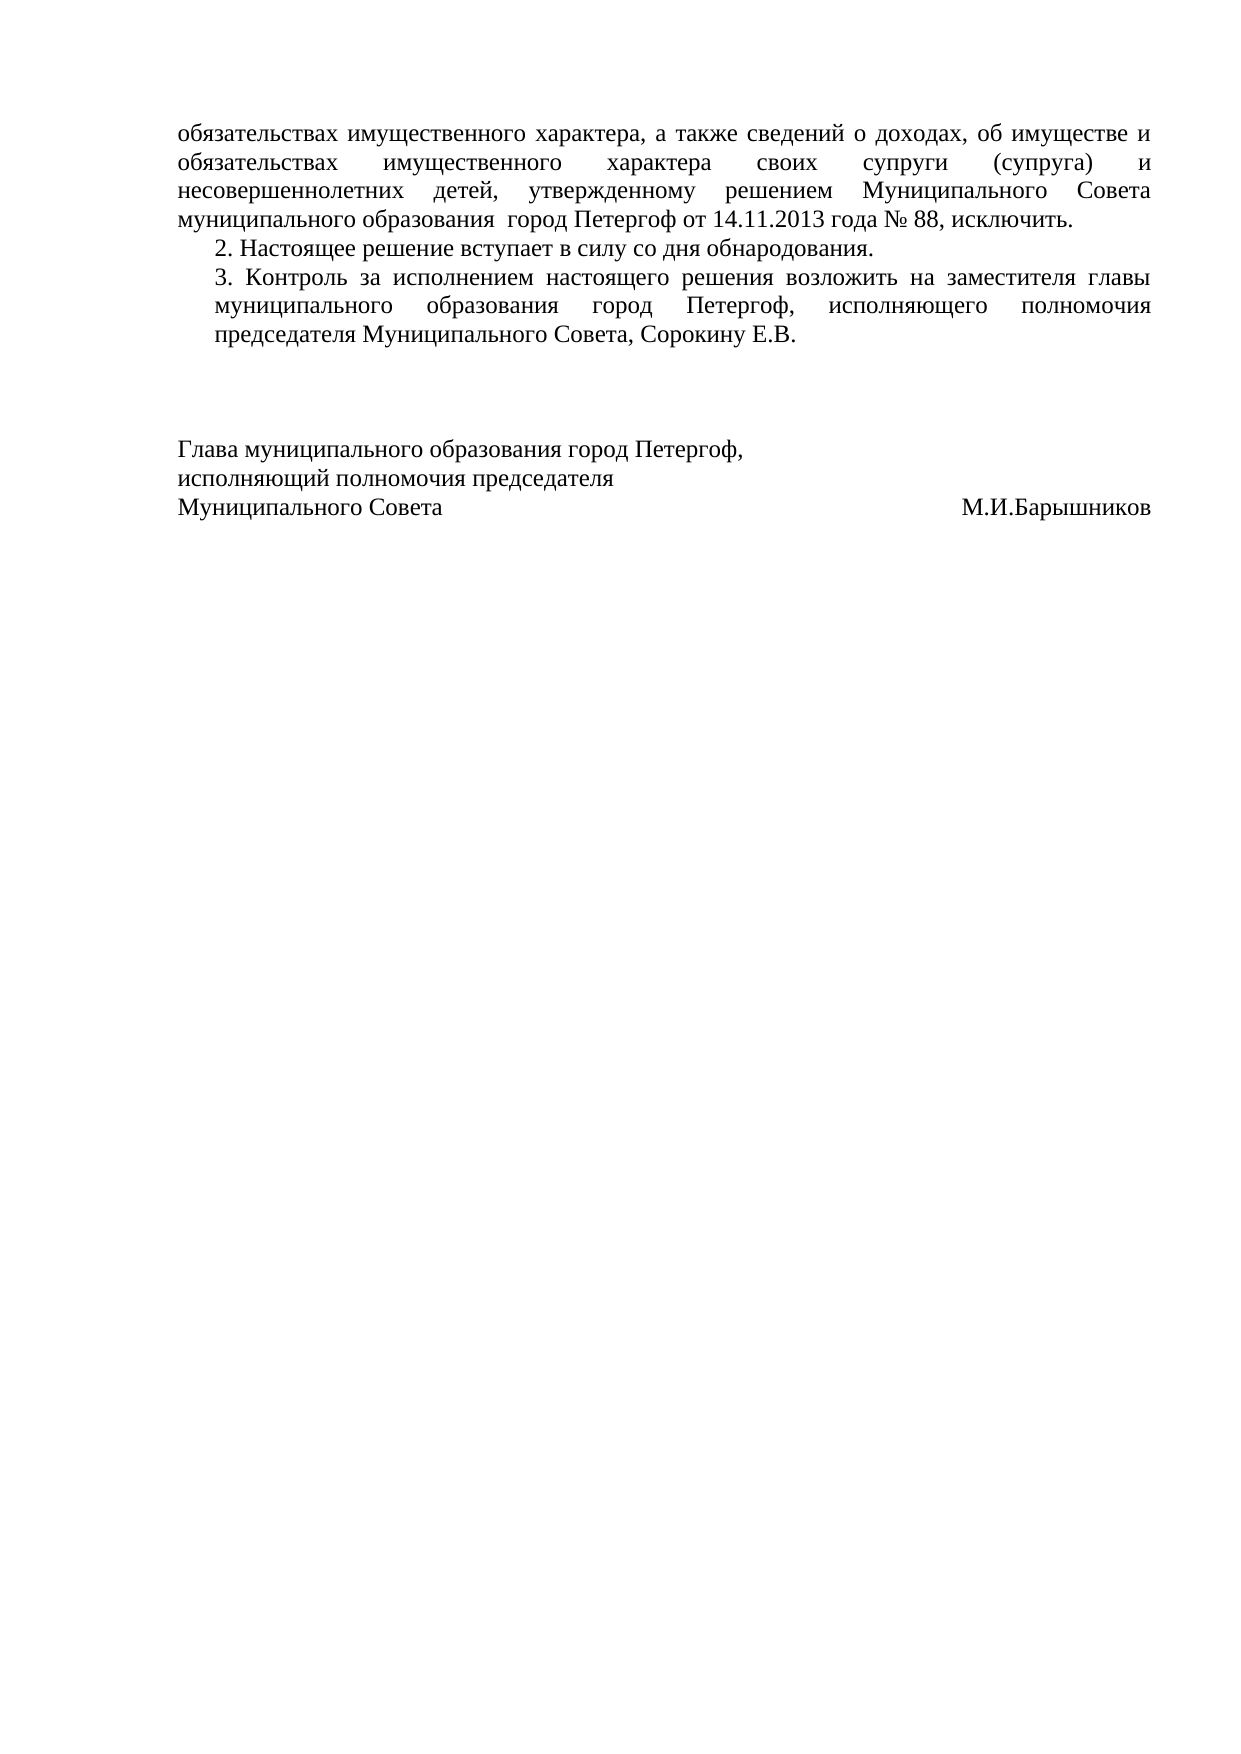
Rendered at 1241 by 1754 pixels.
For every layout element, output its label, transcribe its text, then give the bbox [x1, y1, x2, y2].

text 2. Настоящее решение вступает в силу со дня обнародования. [214, 233, 1152, 262]
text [177, 118, 1152, 233]
text Глава муниципального образования город Петергоф, [177, 434, 1152, 463]
text исполняющий полномочия председателя [177, 463, 1152, 492]
text 3. Контроль за исполнением настоящего решения возложить на заместителя главы муниципального образования город Петергоф, исполняющего полномочия председателя Муниципального Совета, Сорокину Е.В. [214, 262, 1152, 348]
text Муниципального Совета М.И.Барышников [177, 492, 1152, 521]
